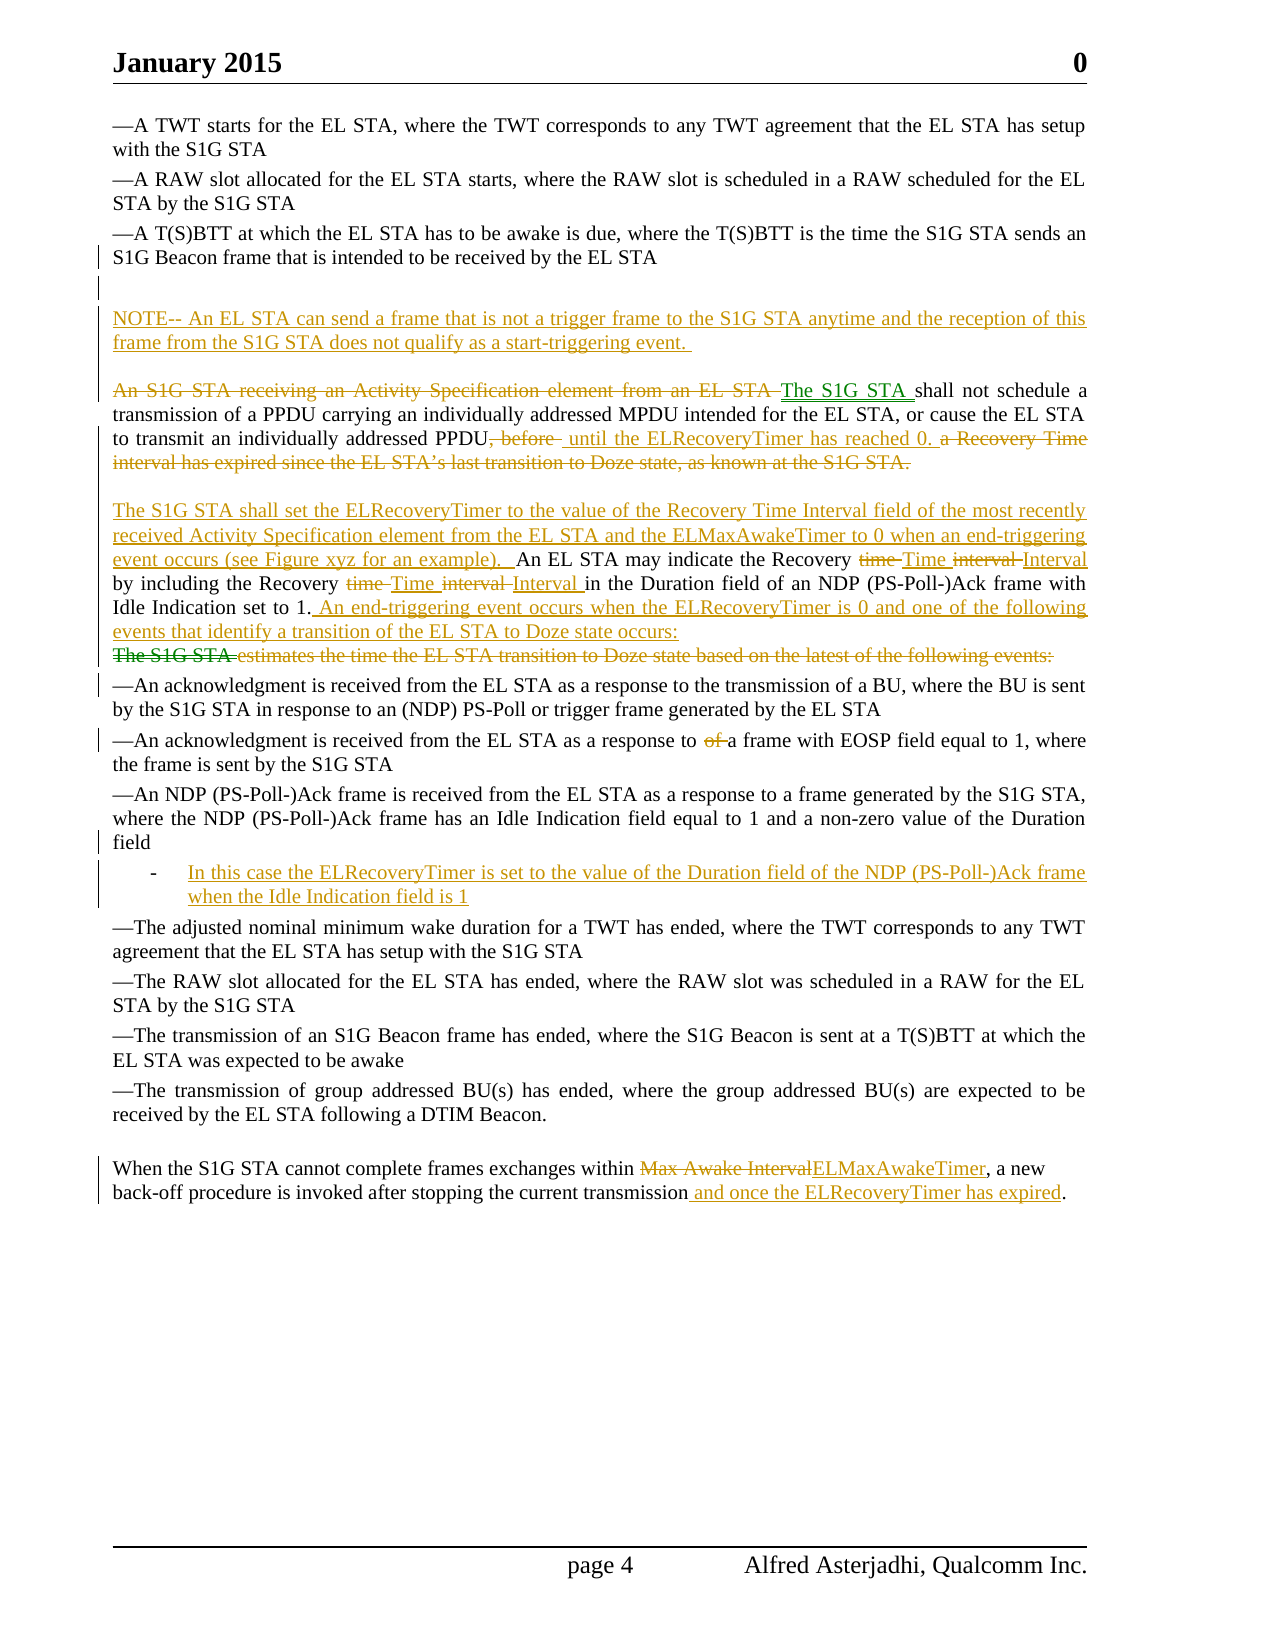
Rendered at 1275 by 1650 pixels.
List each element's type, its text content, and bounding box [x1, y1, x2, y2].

text An EL STA may indicate the Recovery by including the Recovery in the Duration field of an NDP (PS-Poll-)Ack frame with Idle Indication set to 1. [112, 544, 1087, 643]
text shall not schedule a transmission of a PPDU carrying an individually addressed MPDU intended for the EL STA, or cause the EL STA to transmit an individually addressed PPDU [112, 378, 1087, 474]
text —An acknowledgment is received from the EL STA as a response to a frame with EOSP field equal to 1, where the frame is sent by the S1G STA [112, 727, 1087, 776]
text —A RAW slot allocated for the EL STA starts, where the RAW slot is scheduled in a RAW scheduled for the EL STA by the S1G STA [112, 167, 1087, 215]
text An EL STA may indicate the Recovery by including the Recovery in the Duration field of an NDP (PS-Poll-)Ack frame with Idle Indication set to 1. [112, 520, 1087, 543]
text —The adjusted nominal minimum wake duration for a TWT has ended, where the TWT corresponds to any TWT agreement that the EL STA has setup with the S1G STA [112, 915, 1087, 963]
text —An acknowledgment is received from the EL STA as a response to the transmission of a BU, where the BU is sent by the S1G STA in response to an (NDP) PS-Poll or trigger frame generated by the EL STA [112, 673, 1087, 721]
text —A TWT starts for the EL STA, where the TWT corresponds to any TWT agreement that the EL STA has setup with the S1G STA [112, 112, 1087, 161]
text —A T(S)BTT at which the EL STA has to be awake is due, where the T(S)BTT is the time the S1G STA sends an S1G Beacon frame that is intended to be received by the EL STA [112, 221, 1087, 269]
text —The transmission of group addressed BU(s) has ended, where the group addressed BU(s) are expected to be received by the EL STA following a DTIM Beacon. [112, 1078, 1087, 1126]
text —An NDP (PS-Poll-)Ack frame is received from the EL STA as a response to a frame generated by the S1G STA, where the NDP (PS-Poll-)Ack frame has an Idle Indication field equal to 1 and a non-zero value of the Duration field [112, 782, 1087, 854]
text —The transmission of an S1G Beacon frame has ended, where the S1G Beacon is sent at a T(S)BTT at which the EL STA was expected to be awake [112, 1023, 1087, 1072]
text An EL STA may indicate the Recovery by including the Recovery in the Duration field of an NDP (PS-Poll-)Ack frame with Idle Indication set to 1. [112, 498, 1087, 519]
text When the S1G STA cannot complete frames exchanges within , a new back-off procedure is invoked after stopping the current transmission. [112, 1156, 1087, 1204]
text —The RAW slot allocated for the EL STA has ended, where the RAW slot was scheduled in a RAW for the EL STA by the S1G STA [112, 969, 1087, 1017]
